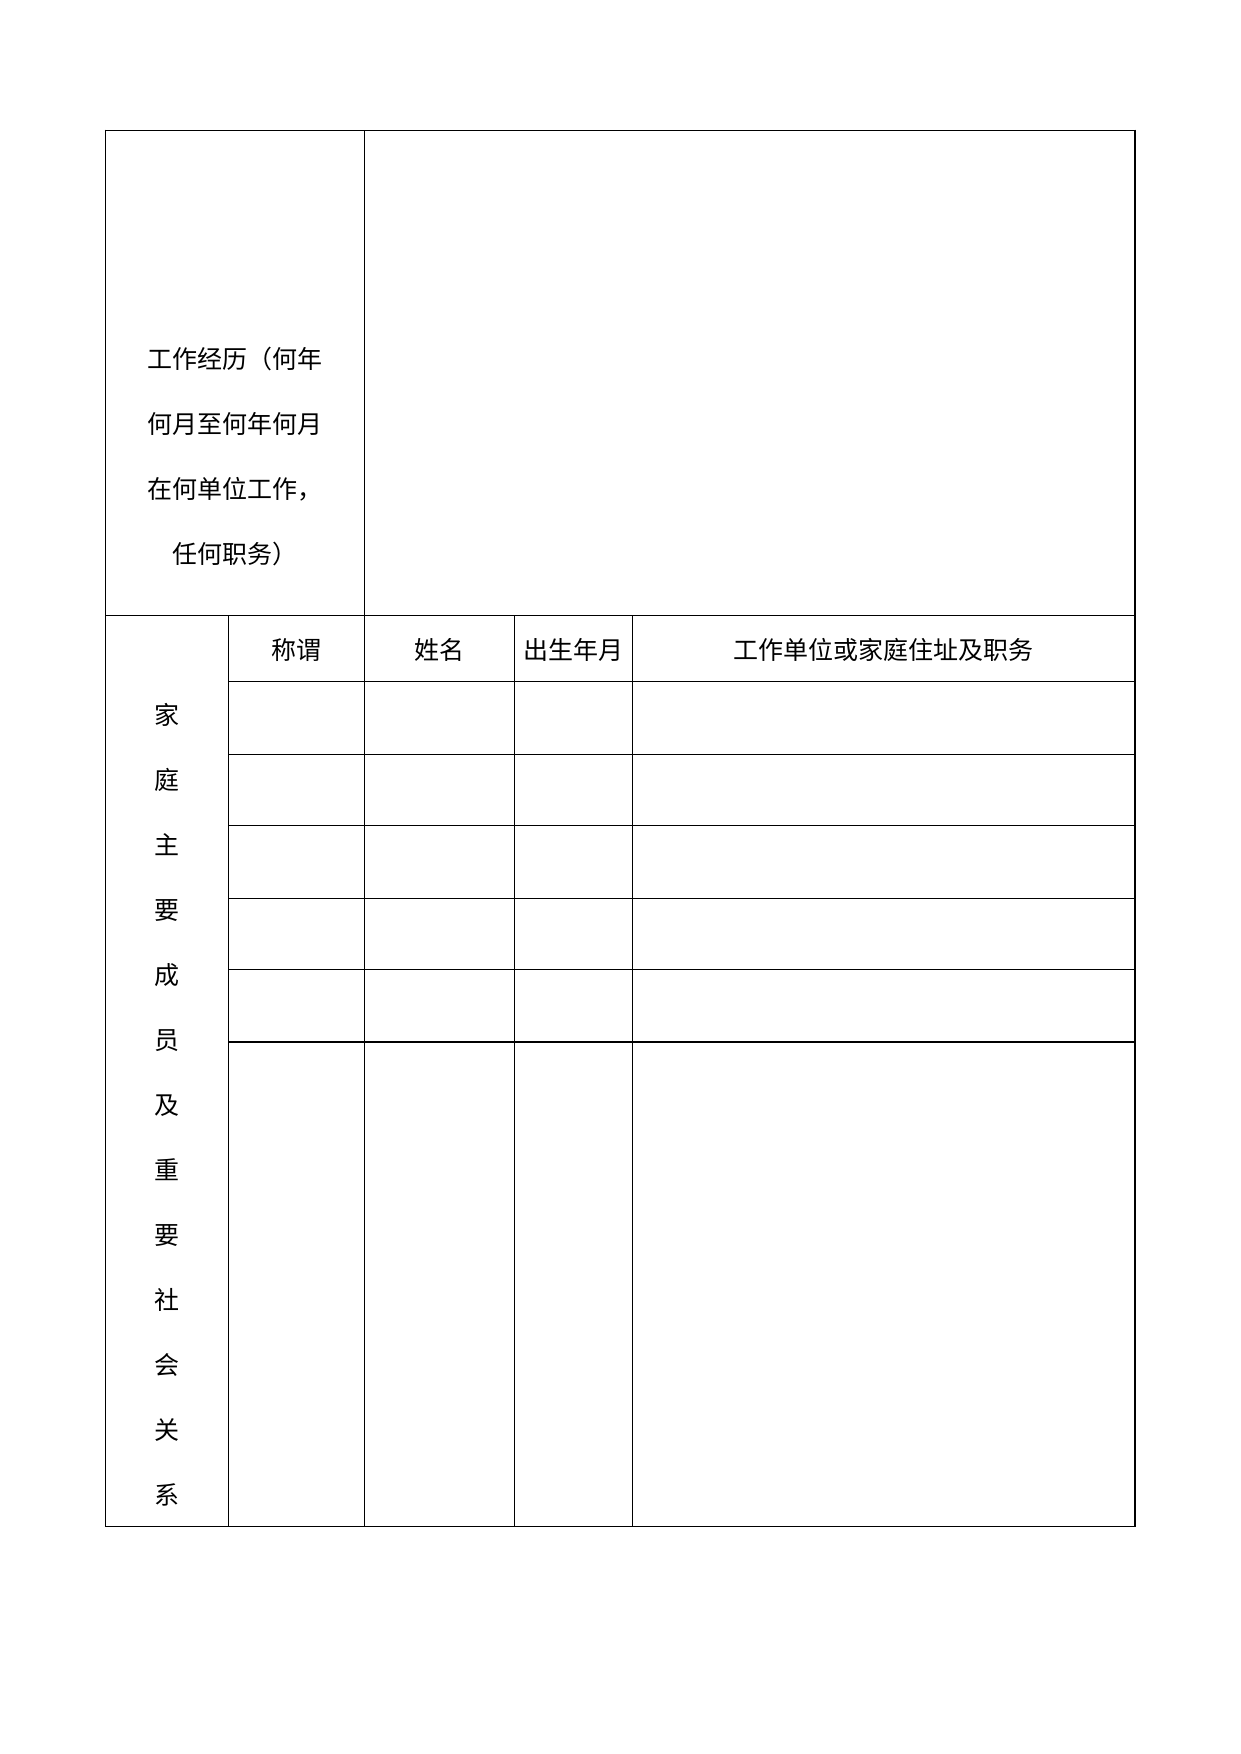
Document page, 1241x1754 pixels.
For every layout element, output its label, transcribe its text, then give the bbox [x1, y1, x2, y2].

table_cell [633, 682, 1134, 754]
table_header [365, 131, 1134, 615]
table_cell [229, 970, 364, 1041]
table_cell [229, 682, 364, 754]
table_cell [515, 755, 632, 825]
table_cell [365, 682, 514, 754]
table_cell 出生年月 [515, 616, 632, 681]
table_cell 称谓 [229, 616, 364, 681]
table_cell [229, 1043, 364, 1526]
table_cell [633, 826, 1134, 898]
table_cell [515, 1043, 632, 1526]
table_cell [365, 899, 514, 968]
table_cell [515, 899, 632, 968]
table_cell [633, 755, 1134, 825]
table_cell [229, 899, 364, 968]
table_cell 工作单位或家庭住址及职务 [633, 616, 1134, 681]
table_cell [515, 826, 632, 898]
table_cell [365, 826, 514, 898]
table_cell [365, 970, 514, 1041]
table_cell [515, 970, 632, 1041]
table_cell [633, 1043, 1134, 1526]
table_cell [365, 1043, 514, 1526]
table_cell 家 庭 主 要 成 员 及 重 要 社 会 关 系 [106, 616, 228, 1526]
table_cell 姓名 [365, 616, 514, 681]
table_header 工作经历（何年 何月至何年何月 在何单位工作， 任何职务） [106, 131, 364, 615]
table_cell [229, 755, 364, 825]
table_cell [633, 899, 1134, 968]
table_cell [365, 755, 514, 825]
table_cell [229, 826, 364, 898]
table_cell [515, 682, 632, 754]
table_cell [633, 970, 1134, 1041]
